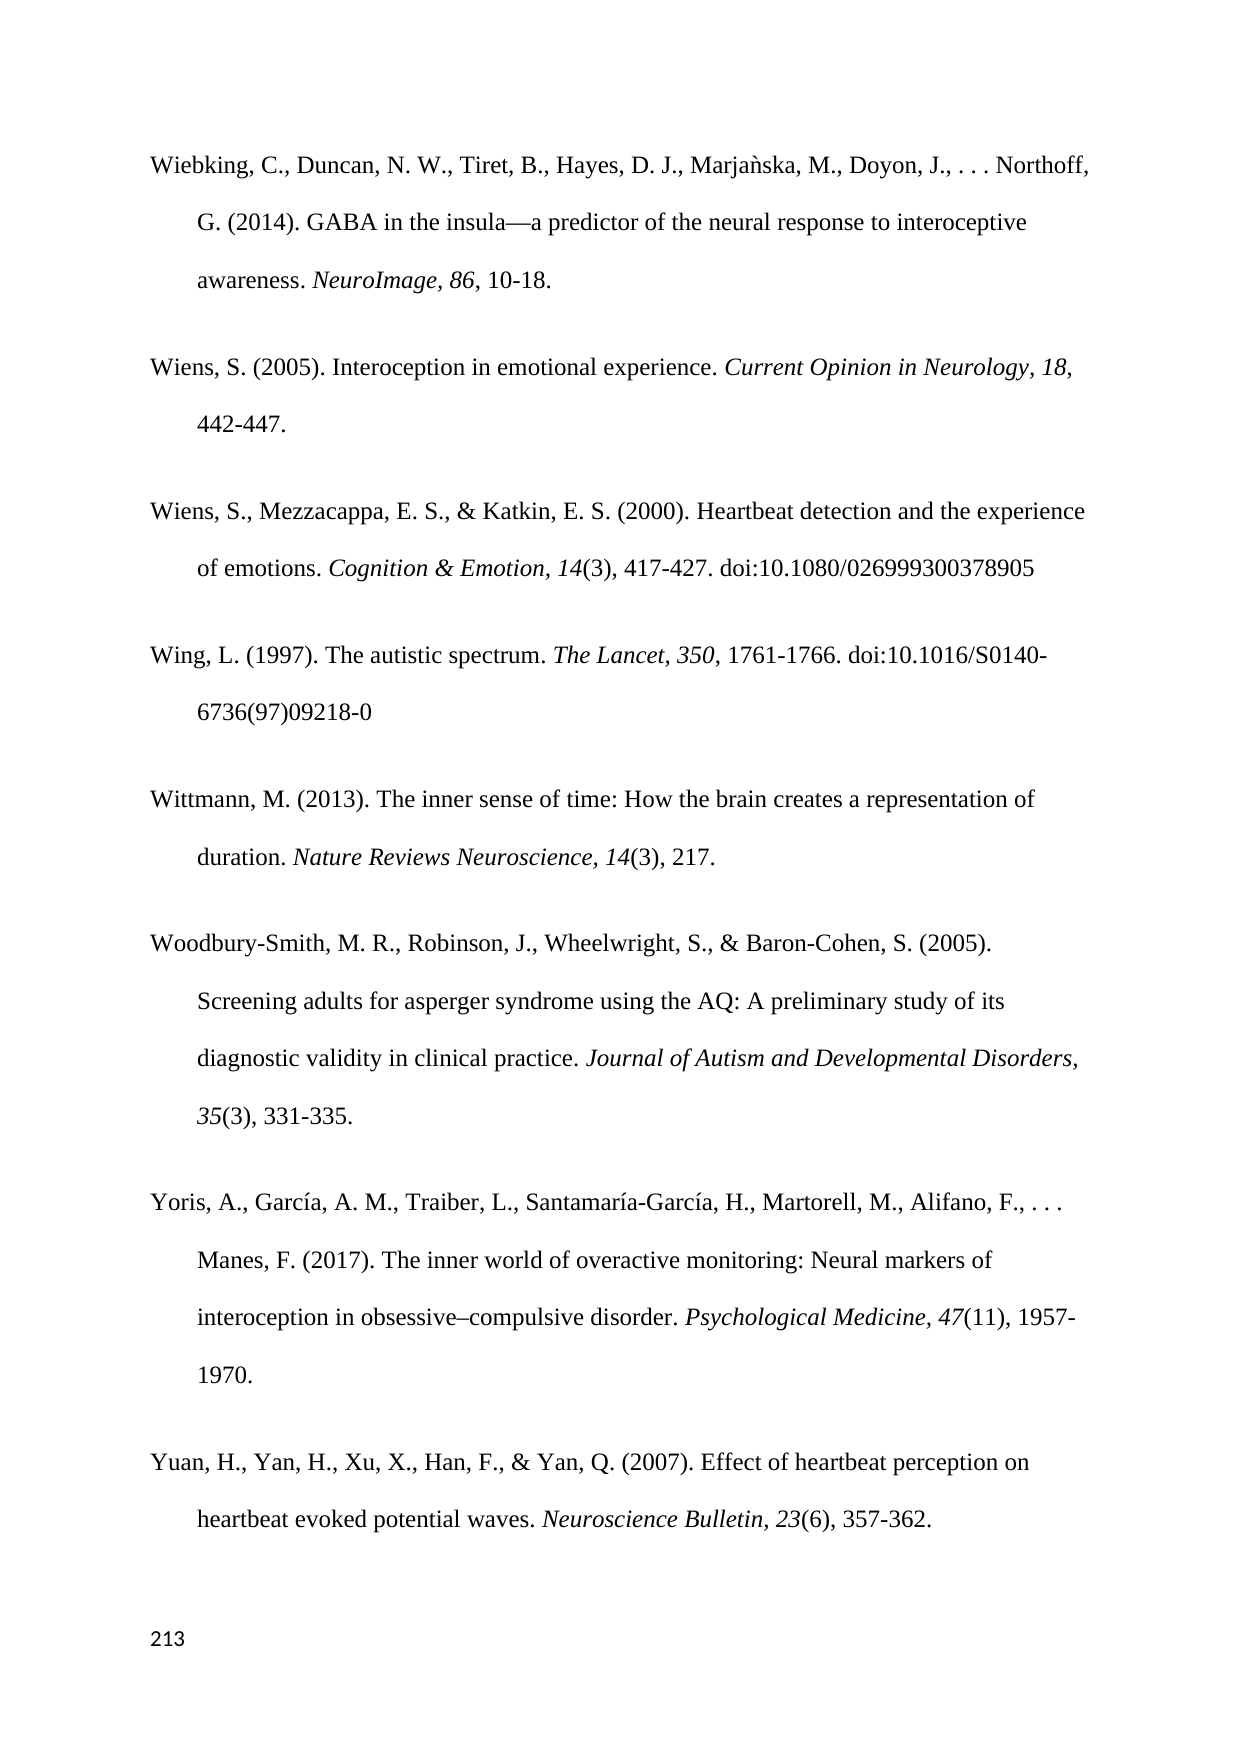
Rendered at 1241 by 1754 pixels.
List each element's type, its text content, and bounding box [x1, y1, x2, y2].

text Wiens, S. (2005). Interoception in emotional experience. Current Opinion in Neurology, 18, 442-447. [150, 352, 1090, 438]
text Wing, L. (1997). The autistic spectrum. The Lancet, 350, 1761-1766. doi:10.1016/S0140-6736(97)09218-0 [150, 640, 1090, 726]
text Wiens, S., Mezzacappa, E. S., & Katkin, E. S. (2000). Heartbeat detection and the experience of emotions. Cognition & Emotion, 14(3), 417-427. doi:10.1080/026999300378905 [150, 496, 1090, 582]
text Wiebking, C., Duncan, N. W., Tiret, B., Hayes, D. J., Marjaǹska, M., Doyon, J., . . . Northoff, G. (2014). GABA in the insula—a predictor of the neural response to interoceptive awareness. NeuroImage, 86, 10-18. [150, 150, 1090, 294]
text Yuan, H., Yan, H., Xu, X., Han, F., & Yan, Q. (2007). Effect of heartbeat perception on heartbeat evoked potential waves. Neuroscience Bulletin, 23(6), 357-362. [150, 1447, 1090, 1533]
text Yoris, A., García, A. M., Traiber, L., Santamaría-García, H., Martorell, M., Alifano, F., . . . Manes, F. (2017). The inner world of overactive monitoring: Neural markers of interoception in obsessive–compulsive disorder. Psychological Medicine, 47(11), 1957-1970. [150, 1187, 1090, 1389]
text Woodbury-Smith, M. R., Robinson, J., Wheelwright, S., & Baron-Cohen, S. (2005). Screening adults for asperger syndrome using the AQ: A preliminary study of its diagnostic validity in clinical practice. Journal of Autism and Developmental Disorders, 35(3), 331-335. [150, 928, 1090, 1129]
text Wittmann, M. (2013). The inner sense of time: How the brain creates a representation of duration. Nature Reviews Neuroscience, 14(3), 217. [150, 784, 1090, 870]
